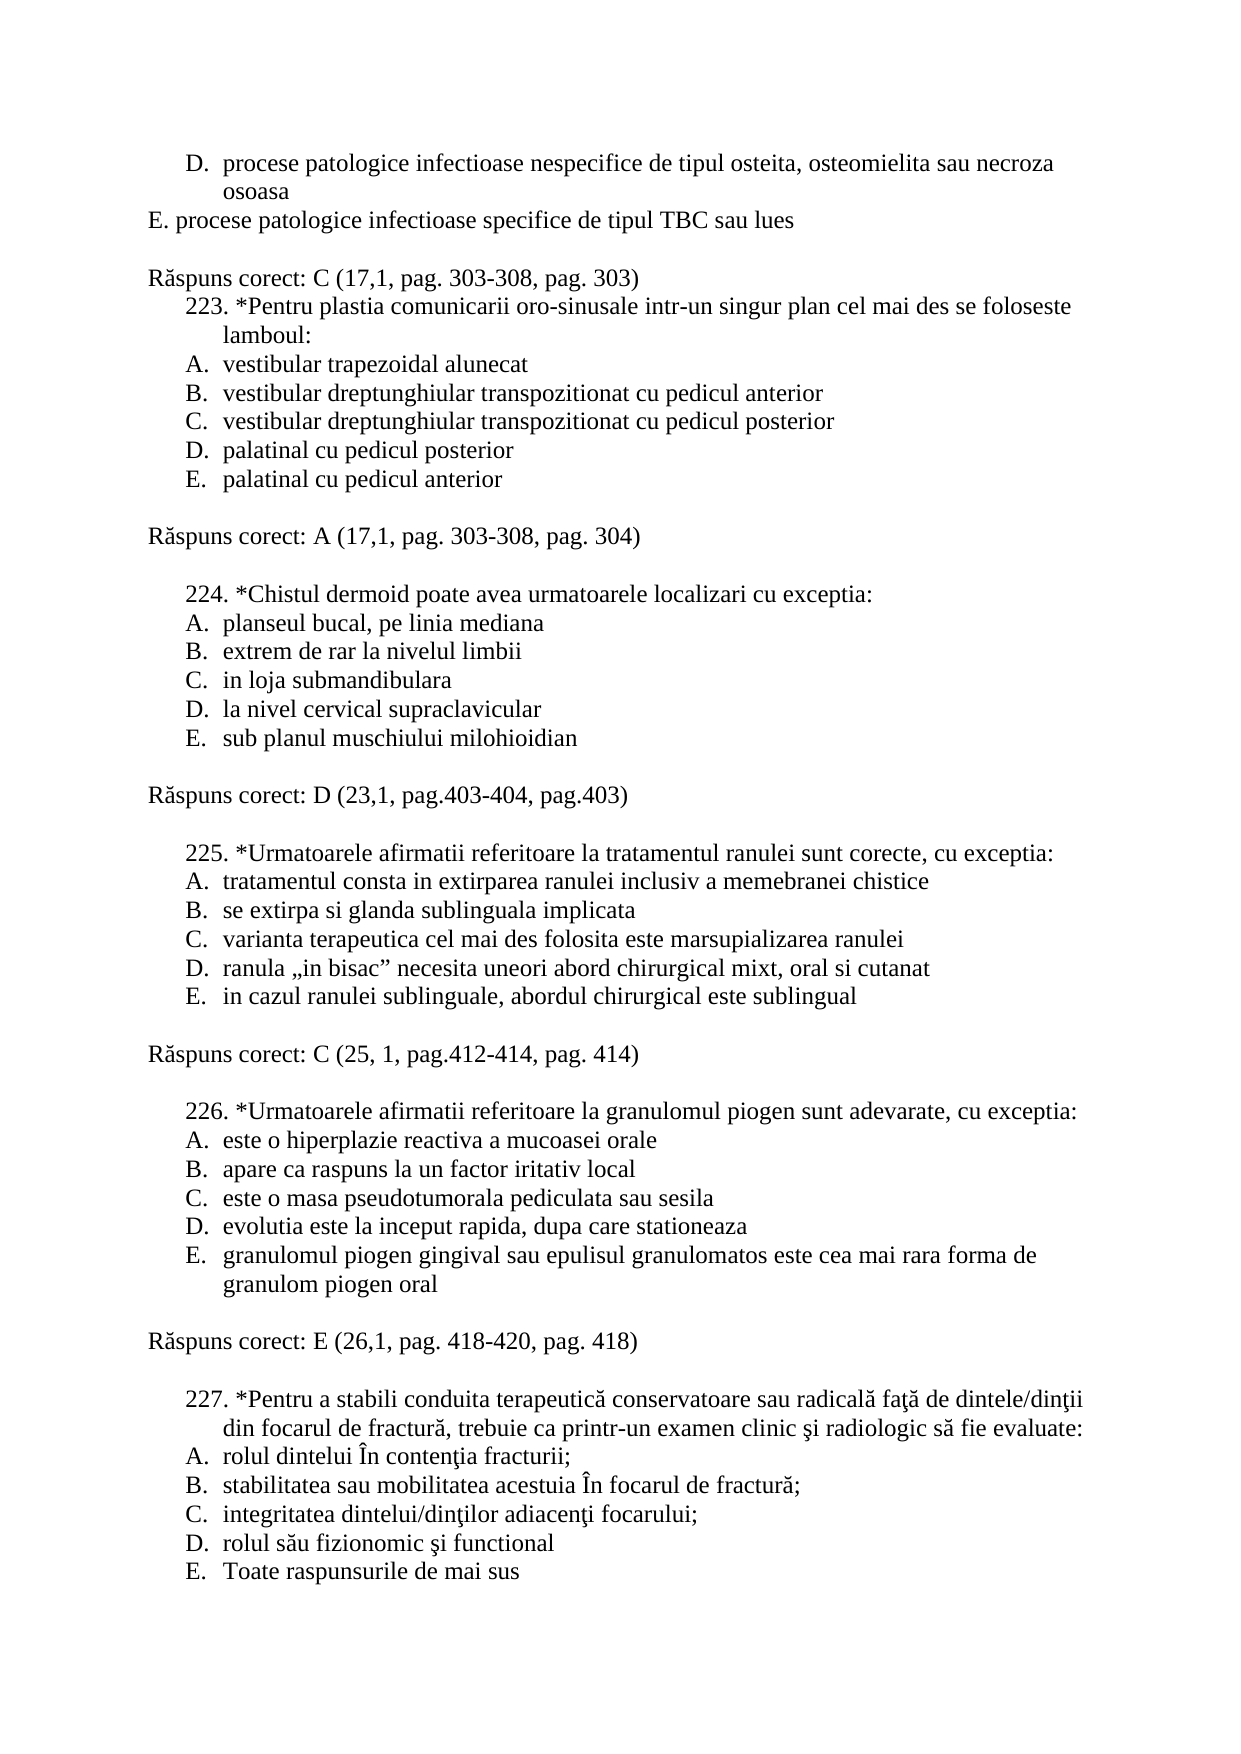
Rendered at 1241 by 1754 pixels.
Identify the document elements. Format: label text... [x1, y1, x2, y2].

list extrem de rar la nivelul limbii [185, 636, 1093, 665]
list palatinal cu pedicul anterior [185, 464, 1093, 493]
list ranula „in bisac” necesita uneori abord chirurgical mixt, oral si cutanat [185, 953, 1093, 981]
list vestibular dreptunghiular transpozitionat cu pedicul posterior [185, 406, 1093, 435]
list integritatea dintelui/dinţilor adiacenţi focarului; [185, 1499, 1093, 1528]
list procese patologice infectioase nespecifice de tipul osteita, osteomielita sau necroza osoasa [185, 148, 1093, 205]
list rolul dintelui În contenţia fracturii; [185, 1441, 1093, 1470]
text E. procese patologice infectioase specifice de tipul TBC sau lues [148, 205, 1093, 234]
text Răspuns corect: E (26,1, pag. 418-420, pag. 418) [148, 1326, 1093, 1355]
list este o hiperplazie reactiva a mucoasei orale [185, 1125, 1093, 1154]
list apare ca raspuns la un factor iritativ local [185, 1154, 1093, 1183]
list varianta terapeutica cel mai des folosita este marsupializarea ranulei [185, 924, 1093, 953]
list rolul său fizionomic şi functional [185, 1528, 1093, 1556]
list *Pentru a stabili conduita terapeutică conservatoare sau radicală faţă de dintele/dinţii din focarul de fractură, trebuie ca printr-un examen clinic şi radiologic să fie evaluate: [185, 1384, 1093, 1441]
list vestibular trapezoidal alunecat [185, 349, 1093, 378]
list stabilitatea sau mobilitatea acestuia În focarul de fractură; [185, 1470, 1093, 1499]
list se extirpa si glanda sublinguala implicata [185, 895, 1093, 924]
list palatinal cu pedicul posterior [185, 435, 1093, 464]
list la nivel cervical supraclavicular [185, 694, 1093, 723]
list este o masa pseudotumorala pediculata sau sesila [185, 1183, 1093, 1211]
text Răspuns corect: C (17,1, pag. 303-308, pag. 303) [148, 263, 1093, 291]
list planseul bucal, pe linia mediana [185, 608, 1093, 636]
list Toate raspunsurile de mai sus [185, 1556, 1093, 1585]
text Răspuns corect: C (25, 1, pag.412-414, pag. 414) [148, 1039, 1093, 1068]
list evolutia este la inceput rapida, dupa care stationeaza [185, 1211, 1093, 1240]
list sub planul muschiului milohioidian [185, 723, 1093, 751]
text Răspuns corect: A (17,1, pag. 303-308, pag. 304) [148, 521, 1093, 550]
list vestibular dreptunghiular transpozitionat cu pedicul anterior [185, 378, 1093, 406]
list *Urmatoarele afirmatii referitoare la tratamentul ranulei sunt corecte, cu exceptia: [185, 838, 1093, 866]
list *Pentru plastia comunicarii oro-sinusale intr-un singur plan cel mai des se foloseste lamboul: [185, 291, 1093, 349]
text Răspuns corect: D (23,1, pag.403-404, pag.403) [148, 780, 1093, 809]
list in cazul ranulei sublinguale, abordul chirurgical este sublingual [185, 981, 1093, 1010]
list *Urmatoarele afirmatii referitoare la granulomul piogen sunt adevarate, cu exceptia: [185, 1096, 1093, 1125]
list *Chistul dermoid poate avea urmatoarele localizari cu exceptia: [185, 579, 1093, 608]
list tratamentul consta in extirparea ranulei inclusiv a memebranei chistice [185, 866, 1093, 895]
list granulomul piogen gingival sau epulisul granulomatos este cea mai rara forma de granulom piogen oral [185, 1240, 1093, 1298]
list in loja submandibulara [185, 665, 1093, 694]
